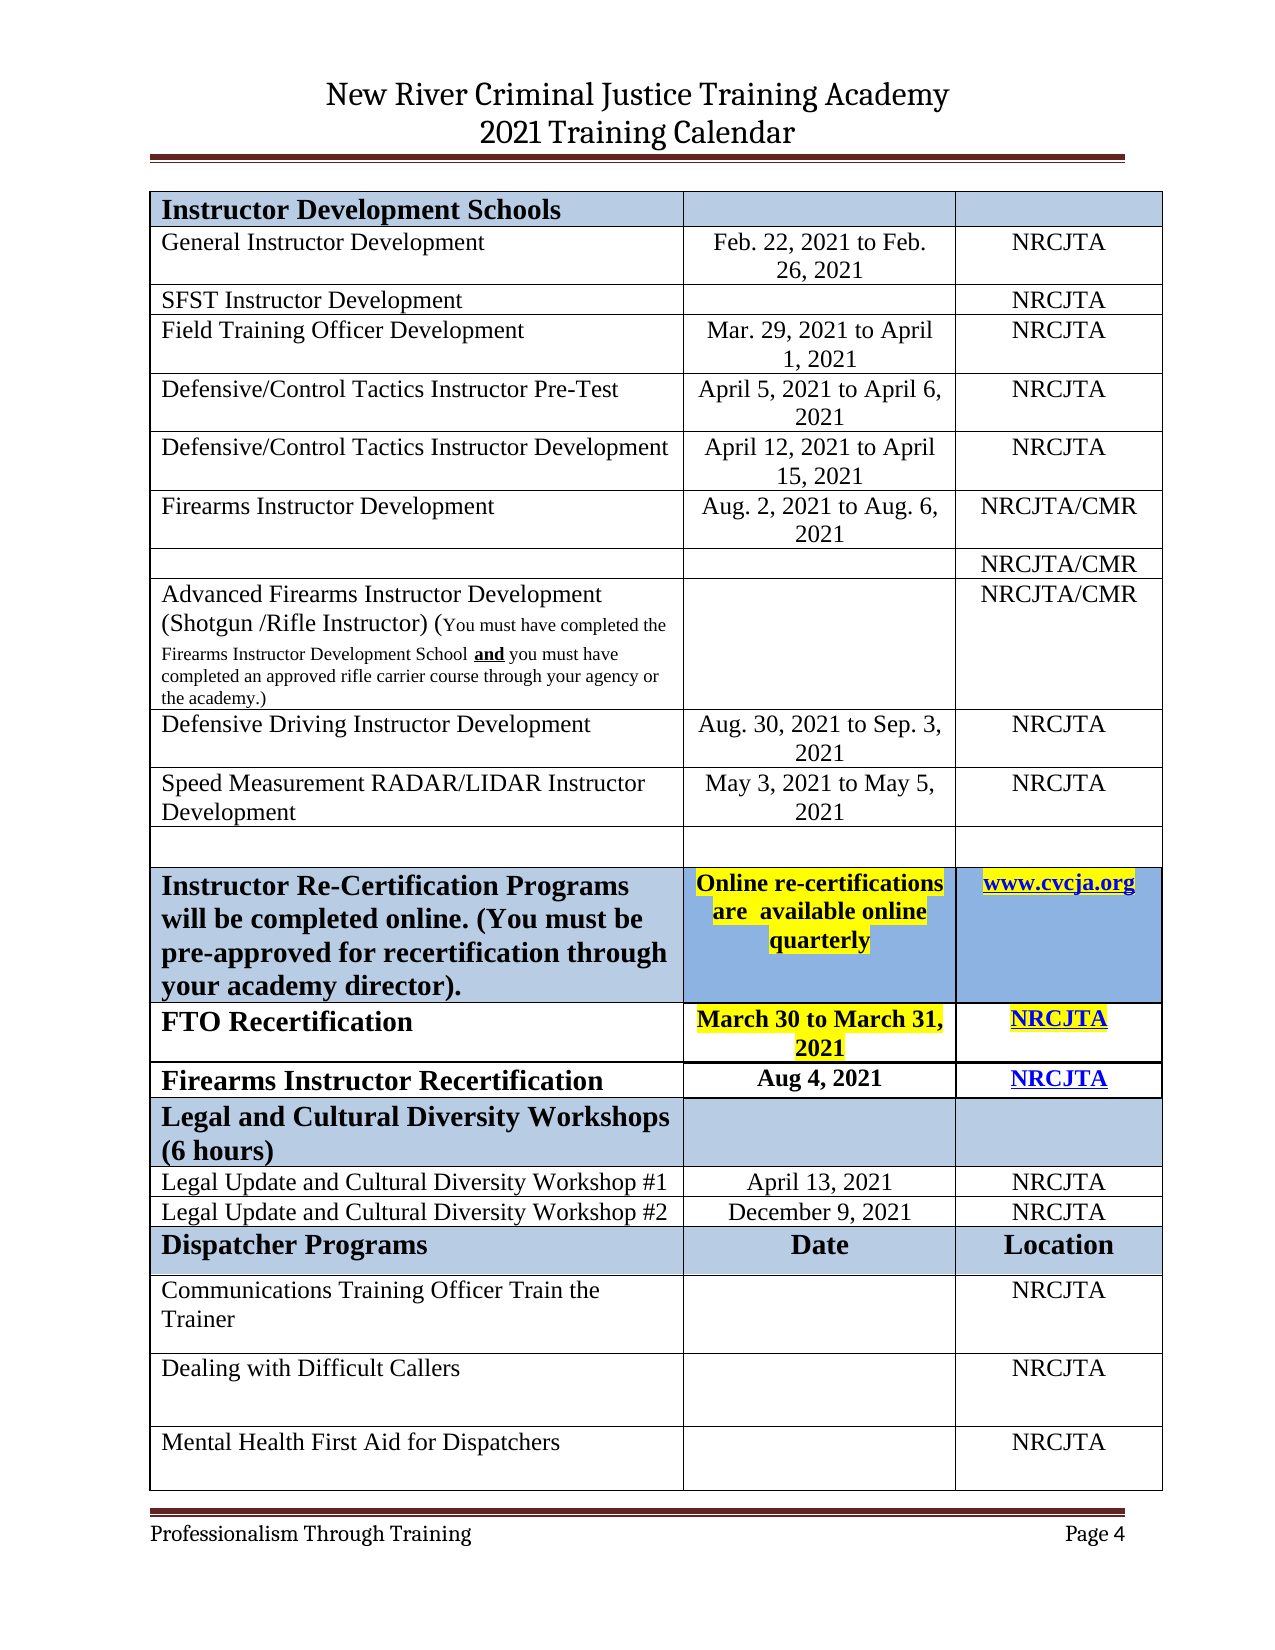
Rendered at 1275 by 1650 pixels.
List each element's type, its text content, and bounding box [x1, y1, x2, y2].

table_cell Field Training Officer Development [151, 315, 683, 373]
table_cell [684, 1276, 955, 1352]
table_cell NRCJTA [956, 1427, 1162, 1490]
table_cell Date [684, 1227, 955, 1274]
table_cell Online re-certifications are available online quarterly [684, 868, 955, 1002]
table_cell NRCJTA [956, 1167, 1162, 1196]
table_cell NRCJTA [956, 227, 1162, 284]
table_cell NRCJTA [956, 315, 1162, 373]
table_cell [956, 192, 1162, 226]
table_cell [684, 192, 955, 226]
table_cell Firearms Instructor Development [151, 491, 683, 548]
table_cell FTO Recertification [151, 1003, 683, 1061]
table_cell Defensive Driving Instructor Development [151, 710, 683, 767]
table_cell April 12, 2021 to April 15, 2021 [684, 432, 955, 490]
table_cell Advanced Firearms Instructor Development (Shotgun /Rifle Instructor) (You must have completed the Firearms Instructor Development School and you must have completed an approved rifle carrier course through your agency or the academy.) [151, 579, 683, 708]
table_cell Dealing with Difficult Callers [151, 1354, 683, 1426]
table_cell Legal and Cultural Diversity Workshops (6 hours) [151, 1098, 683, 1166]
table_cell [684, 827, 955, 867]
table_cell March 30 to March 31, 2021 [845, 1004, 955, 1061]
table_cell [684, 549, 955, 578]
table_cell [684, 1427, 955, 1490]
table_cell Dispatcher Programs [151, 1227, 683, 1274]
table_cell Feb. 22, 2021 to Feb. 26, 2021 [684, 227, 955, 284]
table_cell Speed Measurement RADAR/LIDAR Instructor Development [151, 768, 683, 826]
table_cell NRCJTA [957, 1064, 1161, 1097]
table_cell Legal Update and Cultural Diversity Workshop #1 [151, 1167, 683, 1196]
table_cell May 3, 2021 to May 5, 2021 [684, 768, 955, 826]
table_cell NRCJTA [956, 1354, 1162, 1426]
table_cell Defensive/Control Tactics Instructor Development [151, 432, 683, 490]
table_cell NRCJTA [956, 1276, 1162, 1352]
table_cell NRCJTA [956, 768, 1162, 826]
table_cell NRCJTA [957, 1004, 1161, 1061]
table_cell NRCJTA [956, 710, 1162, 767]
table_cell Legal Update and Cultural Diversity Workshop #2 [151, 1197, 683, 1226]
table_cell General Instructor Development [151, 227, 683, 284]
table_cell [151, 827, 683, 867]
table_cell Communications Training Officer Train the Trainer [151, 1276, 683, 1352]
table_cell Aug. 2, 2021 to Aug. 6, 2021 [684, 491, 955, 548]
table_cell NRCJTA/CMR [956, 579, 1162, 708]
table_cell NRCJTA/CMR [956, 549, 1162, 578]
table_cell NRCJTA [956, 374, 1162, 431]
table_cell [956, 1099, 1162, 1166]
table_cell Aug. 30, 2021 to Sep. 3, 2021 [684, 710, 955, 767]
table_cell NRCJTA [956, 285, 1162, 314]
table_cell [684, 579, 955, 708]
table_cell NRCJTA [956, 432, 1162, 490]
table_cell [684, 1099, 955, 1166]
table_cell Mental Health First Aid for Dispatchers [151, 1427, 683, 1490]
table_cell NRCJTA/CMR [956, 491, 1162, 548]
table_cell December 9, 2021 [684, 1197, 955, 1226]
table_cell [956, 827, 1162, 867]
table_cell Firearms Instructor Recertification [151, 1063, 683, 1097]
table_cell Defensive/Control Tactics Instructor Pre-Test [151, 374, 683, 431]
table_cell [684, 285, 955, 314]
table_cell Instructor Development Schools [151, 192, 683, 226]
table_cell SFST Instructor Development [151, 285, 683, 314]
table_cell [684, 1354, 955, 1426]
table_cell Mar. 29, 2021 to April 1, 2021 [684, 315, 955, 373]
table_cell www.cvcja.org [957, 868, 1161, 1002]
table_cell Aug 4, 2021 [684, 1064, 955, 1097]
table_cell NRCJTA [956, 1197, 1162, 1226]
table_cell March 30 to March 31, 2021 [684, 1004, 795, 1061]
table_cell [151, 549, 683, 578]
table_cell April 5, 2021 to April 6, 2021 [684, 374, 955, 431]
table_cell Location [956, 1227, 1162, 1274]
table_cell April 13, 2021 [684, 1167, 955, 1196]
table_cell Instructor Re-Certification Programs will be completed online. (You must be pre-approved for recertification through your academy director). [151, 868, 683, 1002]
